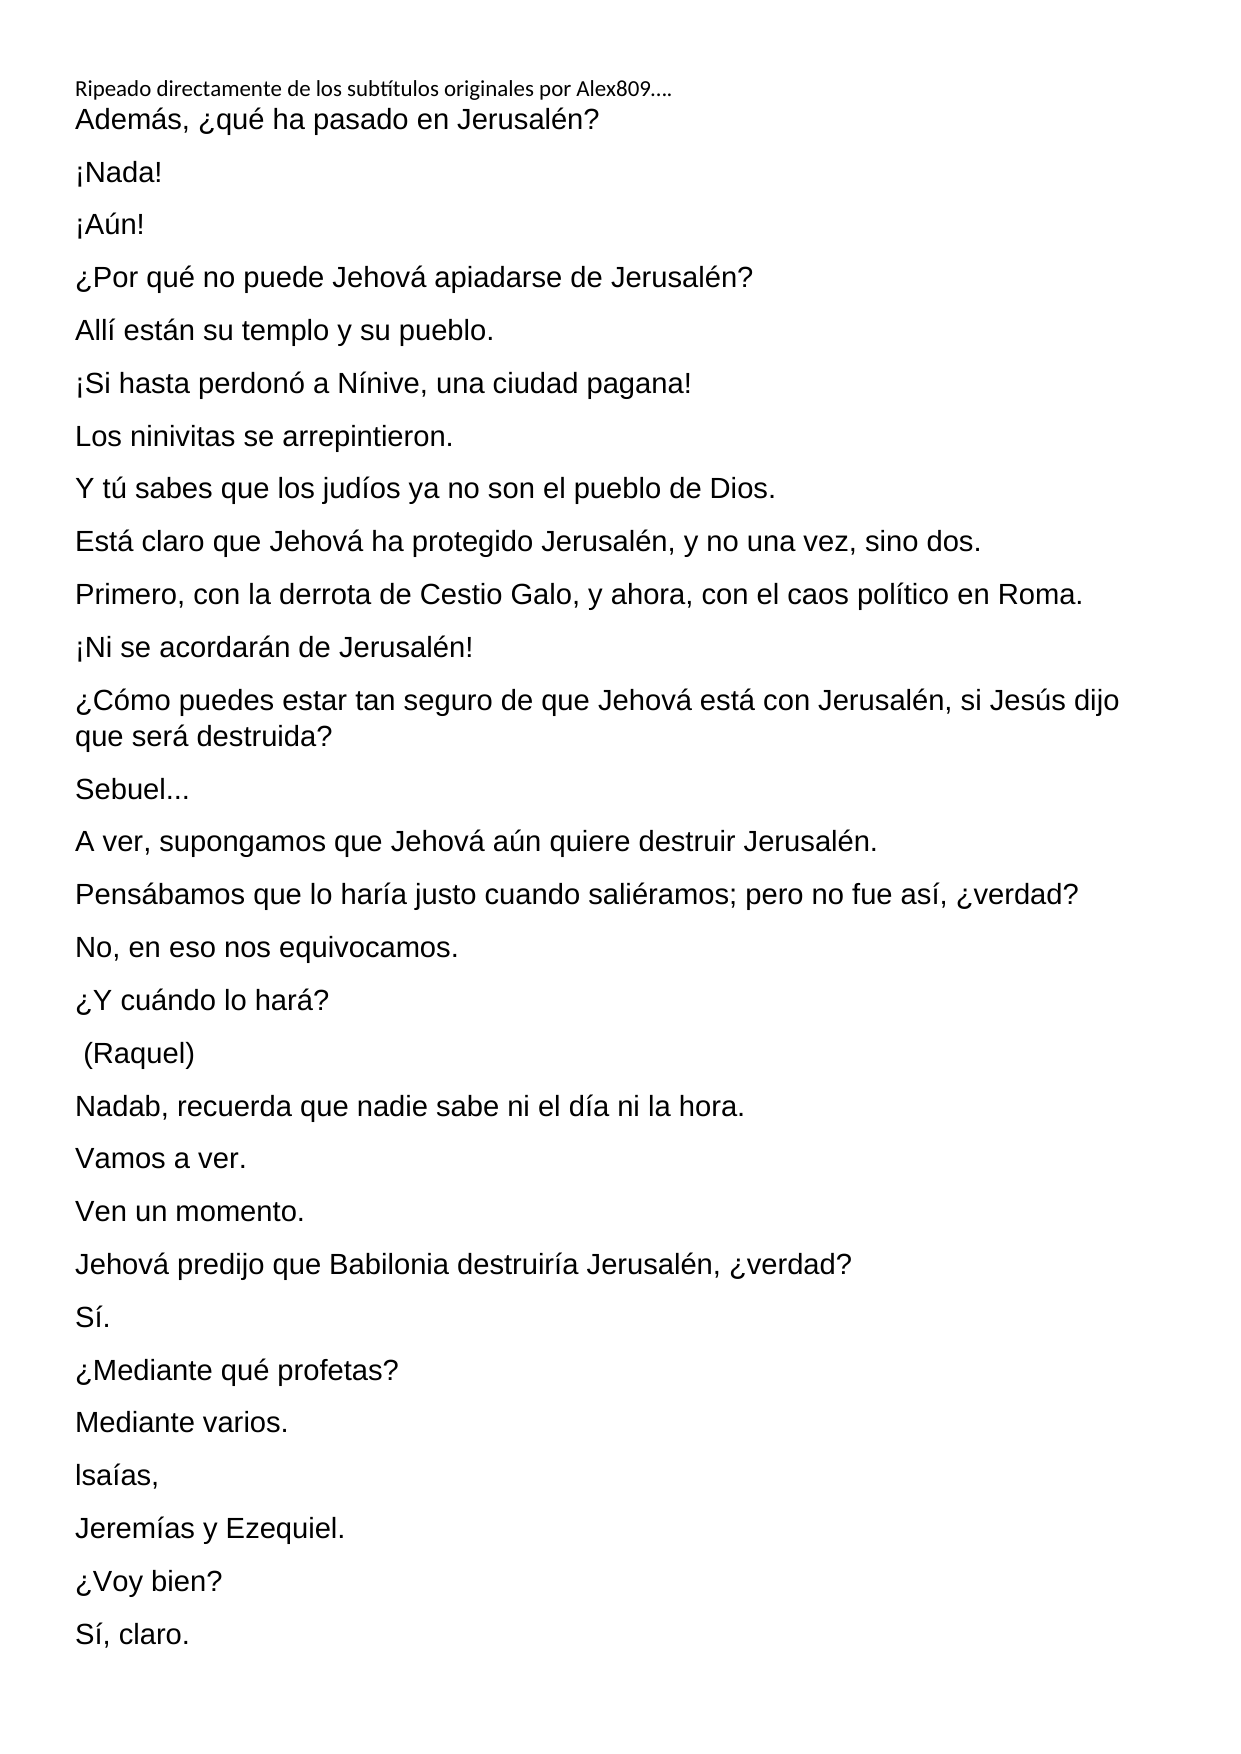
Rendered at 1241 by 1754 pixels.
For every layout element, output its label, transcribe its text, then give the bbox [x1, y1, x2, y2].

text ¿Y cuándo lo hará? [75, 983, 1165, 1016]
text Vamos a ver. [75, 1141, 1165, 1175]
text Nadab, recuerda que nadie sabe ni el día ni la hora. [75, 1088, 1165, 1122]
text Jeremías y Ezequiel. [75, 1511, 1165, 1544]
text lsaías, [75, 1458, 1165, 1492]
text ¿Cómo puedes estar tan seguro de que Jehová está con Jerusalén, si Jesús dijo que será destruida? [75, 683, 1165, 752]
text Primero, con la derrota de Cestio Galo, y ahora, con el caos político en Roma. [75, 577, 1165, 611]
text Jehová predijo que Babilonia destruiría Jerusalén, ¿verdad? [75, 1247, 1165, 1281]
text Sebuel... [75, 772, 1165, 805]
text Además, ¿qué ha pasado en Jerusalén? [75, 102, 1165, 135]
text Sí. [75, 1300, 1165, 1333]
text Sí, claro. [75, 1617, 1165, 1650]
text Pensábamos que lo haría justo cuando saliéramos; pero no fue así, ¿verdad? [75, 877, 1165, 911]
text Los ninivitas se arrepintieron. [75, 419, 1165, 452]
text Está claro que Jehová ha protegido Jerusalén, y no una vez, sino dos. [75, 524, 1165, 558]
text ¡Ni se acordarán de Jerusalén! [75, 630, 1165, 663]
text ¡Aún! [75, 207, 1165, 241]
text ¿Por qué no puede Jehová apiadarse de Jerusalén? [75, 260, 1165, 294]
text (Raquel) [75, 1036, 1165, 1069]
text Allí están su templo y su pueblo. [75, 313, 1165, 347]
text Mediante varios. [75, 1405, 1165, 1439]
text ¿Mediante qué profetas? [75, 1353, 1165, 1386]
text ¡Si hasta perdonó a Nínive, una ciudad pagana! [75, 366, 1165, 399]
text Ven un momento. [75, 1194, 1165, 1228]
text A ver, supongamos que Jehová aún quiere destruir Jerusalén. [75, 824, 1165, 858]
text No, en eso nos equivocamos. [75, 930, 1165, 964]
text Y tú sabes que los judíos ya no son el pueblo de Dios. [75, 471, 1165, 505]
text ¡Nada! [75, 154, 1165, 188]
text ¿Voy bien? [75, 1564, 1165, 1597]
